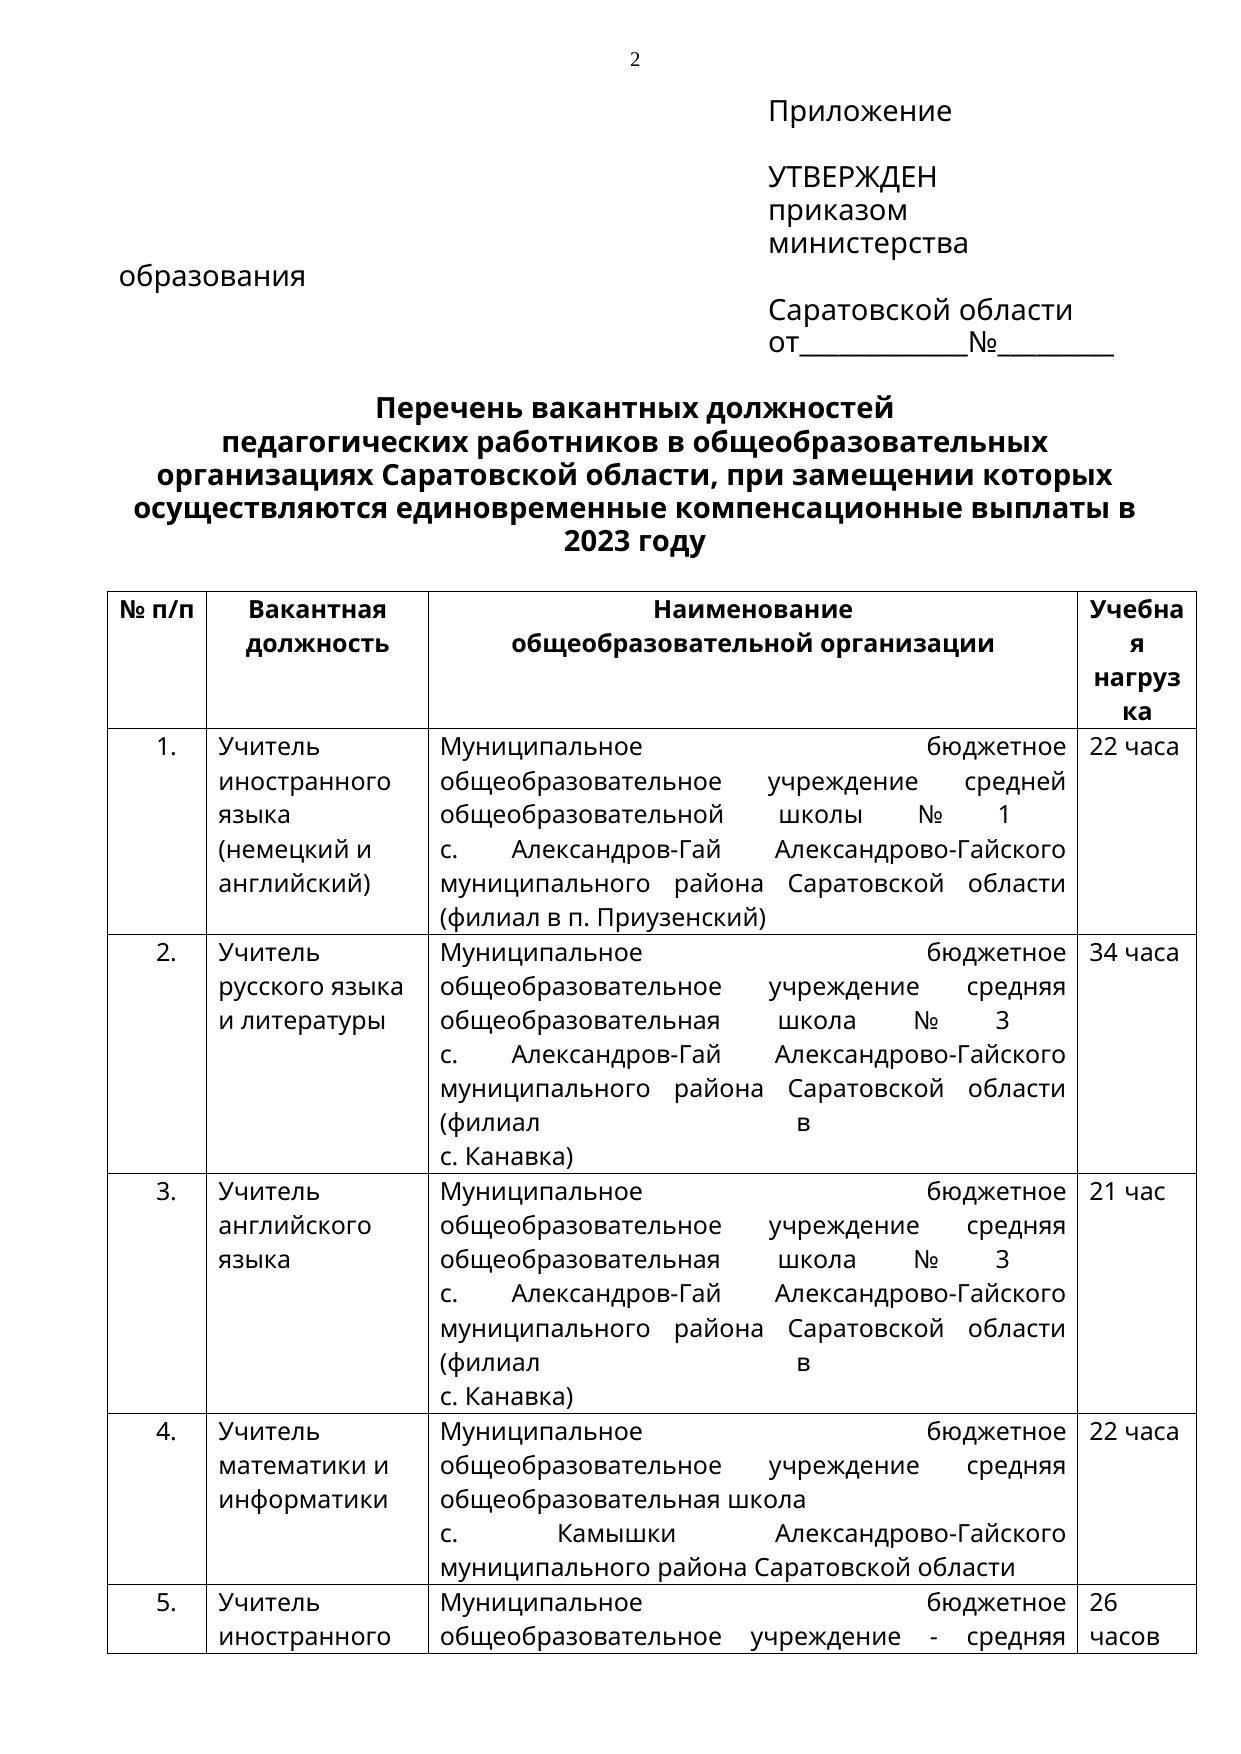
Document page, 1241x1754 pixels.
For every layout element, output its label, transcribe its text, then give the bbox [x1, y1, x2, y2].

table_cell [429, 1585, 1077, 1653]
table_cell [207, 1585, 428, 1653]
table_cell [108, 1414, 206, 1584]
text Саратовской области [118, 293, 1152, 327]
table_header Учебная нагрузка [1078, 592, 1196, 728]
table_cell Учитель иностранного языка (немецкий и английский) [207, 729, 428, 933]
table_header Наименование общеобразовательной организации [429, 592, 1077, 728]
table_cell Муниципальное бюджетное общеобразовательное учреждение средней общеобразовательной школы № 1 с. Александров-Гай Александрово-Гайского муниципального района Саратовской области (филиал в п. Приузенский) [429, 729, 1077, 933]
table_header Вакантная должность [207, 592, 428, 728]
text Перечень вакантных должностей [118, 393, 1152, 426]
table_cell 34 часа [1078, 935, 1196, 1173]
table_cell [108, 935, 206, 1173]
text приказом [118, 194, 1152, 227]
table_cell 26 часов [1078, 1585, 1196, 1653]
table_cell 22 часа [1078, 1414, 1196, 1584]
table_cell [108, 1174, 206, 1412]
table_cell Муниципальное бюджетное общеобразовательное учреждение средняя общеобразовательная школа № 3 с. Александров-Гай Александрово-Гайского муниципального района Саратовской области (филиал в с. Канавка) [429, 1174, 1077, 1412]
table_cell [108, 729, 206, 933]
table_cell 21 час [1078, 1174, 1196, 1412]
table_cell Учитель математики и информатики [207, 1414, 428, 1584]
text Приложение [118, 95, 1152, 128]
table_cell 22 часа [1078, 729, 1196, 933]
text от_____________№_________ [118, 327, 1152, 359]
text педагогических работников в общеобразовательных организациях Саратовской области, при замещении которых осуществляются единовременные компенсационные выплаты в 2023 году [118, 426, 1152, 558]
table_cell Муниципальное бюджетное общеобразовательное учреждение средняя общеобразовательная школа № 3 с. Александров-Гай Александрово-Гайского муниципального района Саратовской области (филиал в с. Канавка) [429, 935, 1077, 1173]
table_header № п/п [108, 592, 206, 728]
text УТВЕРЖДЕН [118, 161, 1152, 194]
text министерства образования [118, 227, 1152, 293]
table_cell [108, 1585, 206, 1653]
table_cell Муниципальное бюджетное общеобразовательное учреждение средняя общеобразовательная школа с. Камышки Александрово-Гайского муниципального района Саратовской области [429, 1414, 1077, 1584]
table_cell Учитель русского языка и литературы [207, 935, 428, 1173]
table_cell Учитель английского языка [207, 1174, 428, 1412]
